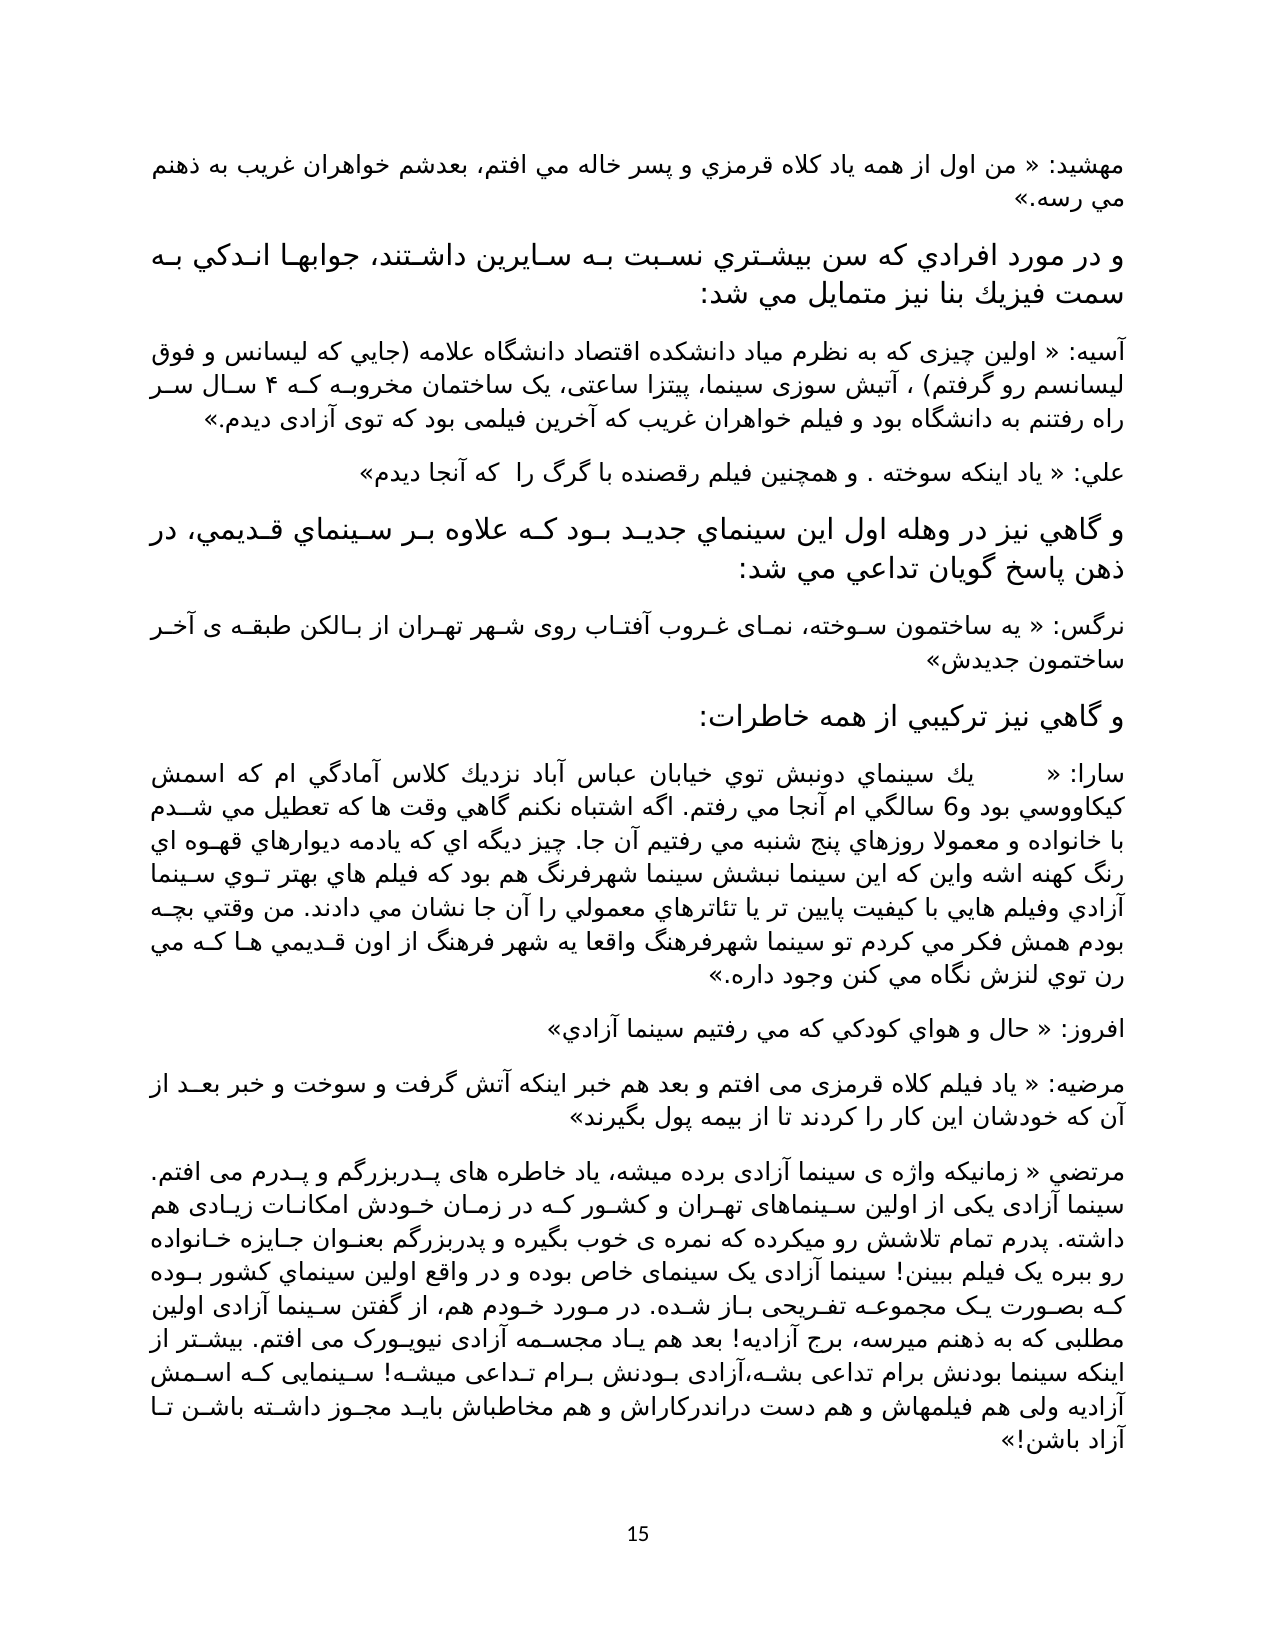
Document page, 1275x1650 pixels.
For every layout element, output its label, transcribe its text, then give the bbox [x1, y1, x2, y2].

text سارا: « يك سينماي دونبش توي خيابان عباس آباد نزديك كلاس آمادگي ام كه اسمش كيكاووسي بود و6 سالگي ام آنجا مي رفتم. اگه اشتباه نكنم گاهي وقت ها كه تعطيل مي شدم با خانواده و معمولا روزهاي پنج شنبه مي رفتيم آن جا. چيز ديگه اي كه يادمه ديوارهاي قهوه اي رنگ كهنه اشه واين كه اين سينما نبشش سينما شهرفرنگ هم بود كه فيلم هاي بهتر توي سينما آزادي وفيلم هايي با كيفيت پايين تر يا تئاترهاي معمولي را آن جا نشان مي دادند. من وقتي بچه بودم همش فكر مي كردم تو سينما شهرفرهنگ واقعا يه شهر فرهنگ از اون قديمي ها كه مي رن توي لنزش نگاه مي كنن وجود داره.» [150, 759, 1125, 989]
text و در مورد افرادي كه سن بيشتري نسبت به سايرين داشتند، جوابها اندكي به سمت فيزيك بنا نيز متمايل مي شد: [150, 238, 1125, 311]
text افروز: « حال و هواي كودكي كه مي رفتيم سينما آزادي» [150, 1015, 1125, 1044]
text نرگس: « يه ساختمون سوخته، نمای غروب آفتاب روی شهر تهران از بالکن طبقه ی آخر ساختمون جديدش» [150, 611, 1125, 674]
text مهشيد: « من اول از همه ياد كلاه قرمزي و پسر خاله مي افتم، بعدشم خواهران غريب به ذهنم مي رسه.» [150, 150, 1125, 213]
text مرتضي « زمانيکه واژه ی سينما آزادی برده ميشه، ياد خاطره های پدربزرگم و پدرم می افتم. سينما آزادی يکی از اولين سينماهای تهران و کشور که در زمان خودش امکانات زيادی هم داشته. پدرم تمام تلاشش رو ميکرده که نمره ی خوب بگيره و پدربزرگم بعنوان جايزه خانواده رو ببره يک فيلم ببينن! سينما آزادی يک سينمای خاص بوده و در واقع اولين سينماي کشور بوده که بصورت يک مجموعه تفريحی باز شده. در مورد خودم هم، از گفتن سينما آزادی اولين مطلبی که به ذهنم ميرسه، برج آزاديه! بعد هم ياد مجسمه آزادی نيويورک می افتم. بيشتر از اينکه سينما بودنش برام تداعی بشه،آزادی بودنش برام تداعی ميشه! سينمايی که اسمش آزاديه ولی هم فيلمهاش و هم دست دراندرکاراش و هم مخاطباش بايد مجوز داشته باشن تا آزاد باشن!» [150, 1157, 1125, 1454]
text مرضيه: « ياد فيلم کلاه قرمزی می افتم و بعد هم خبر اينکه آتش گرفت و سوخت و خبر بعد از آن که خودشان اين کار را کردند تا از بيمه پول بگيرند» [150, 1069, 1125, 1132]
text و گاهي نيز تركيبي از همه خاطرات: [150, 699, 1125, 733]
text علي: « ياد اينکه سوخته . و همچنين فيلم رقصنده با گرگ را كه آنجا ديدم» [150, 458, 1125, 487]
text آسيه: « اولين چيزی که به نظرم مياد دانشکده اقتصاد دانشگاه علامه (جايي كه ليسانس و فوق ليسانسم رو گرفتم) ، آتيش سوزی سينما، پيتزا ساعتی‌، يک ساختمان مخروبه که ۴ سال سر راه رفتنم به دانشگاه بود و فيلم خواهران غريب كه آخرين فيلمی بود که توی آزادی ديدم.» [150, 337, 1125, 433]
text و گاهي نيز در وهله اول اين سينماي جديد بود كه علاوه بر سينماي قديمي، در ذهن پاسخ گويان تداعي مي شد: [150, 513, 1125, 586]
